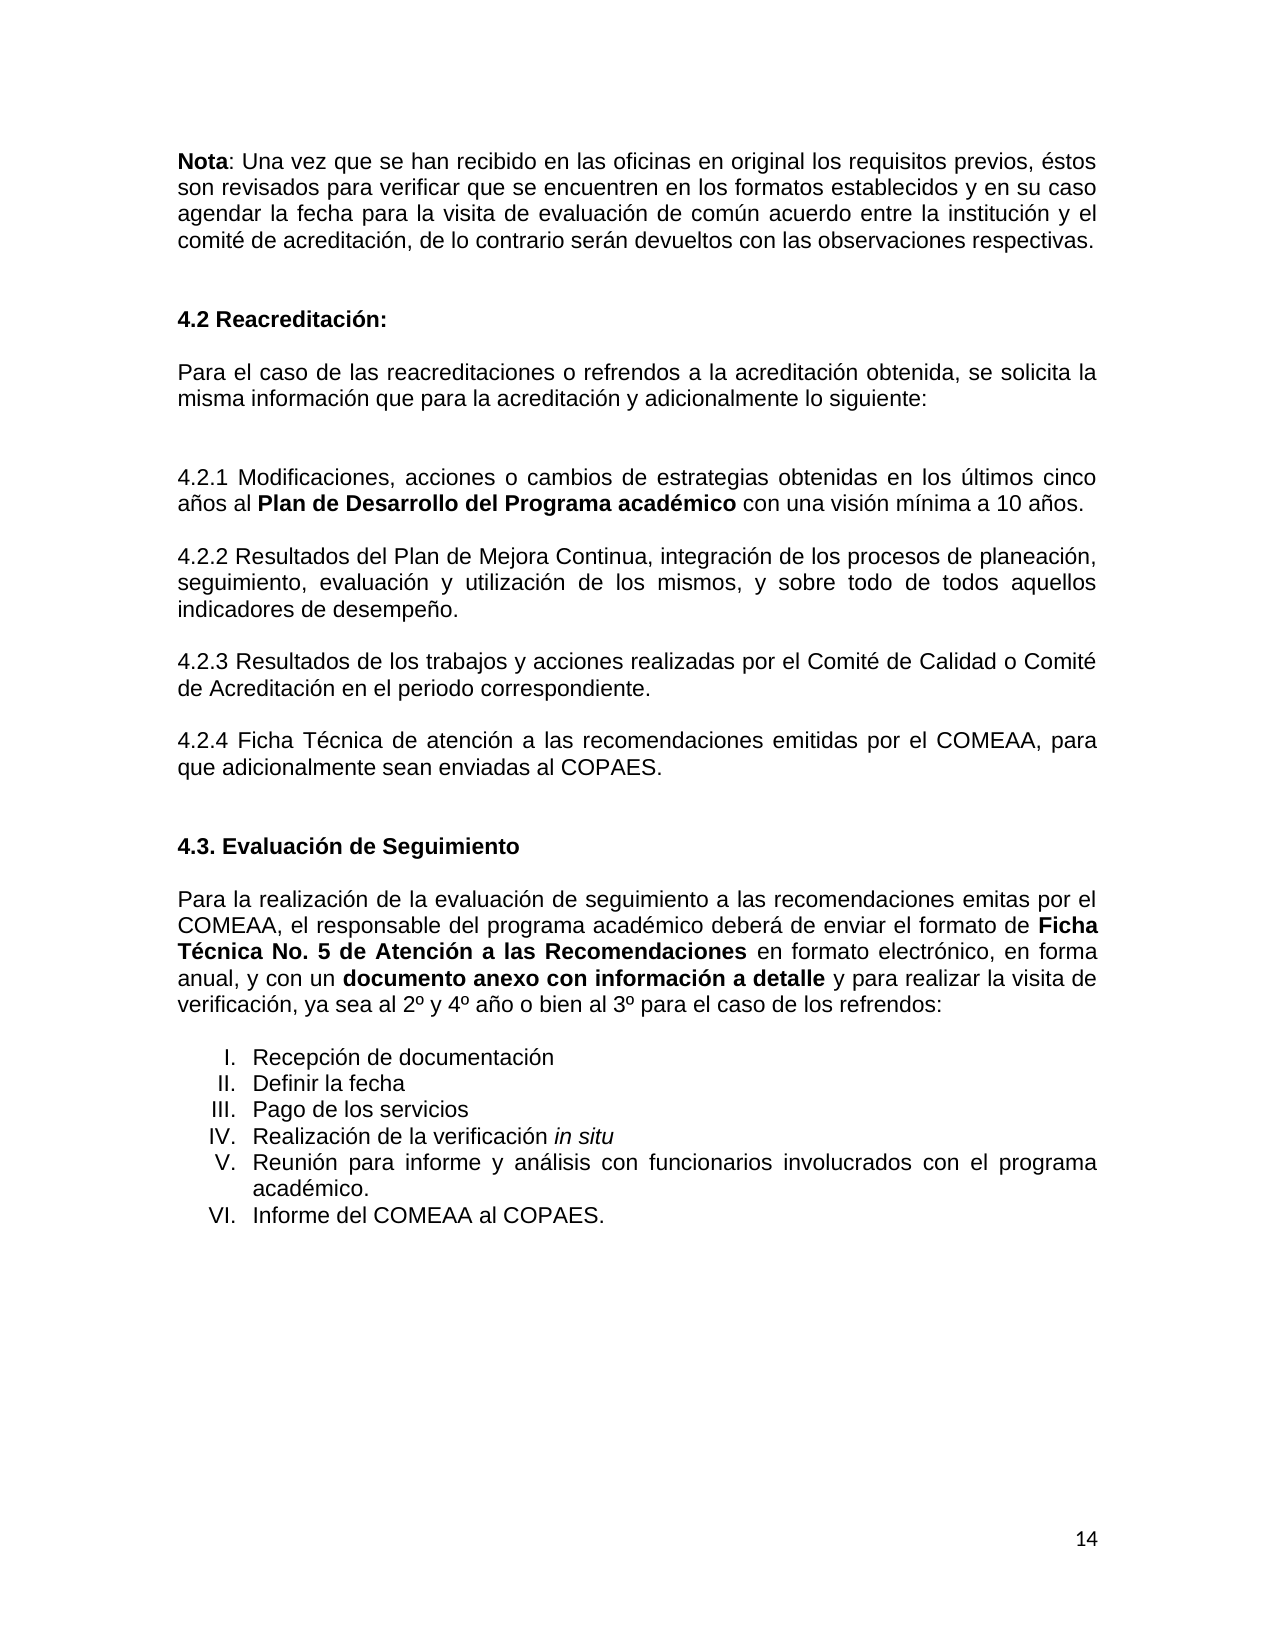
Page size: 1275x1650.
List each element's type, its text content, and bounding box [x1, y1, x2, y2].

text 4.3. Evaluación de Seguimiento [177, 833, 1098, 859]
text 4.2.1 Modificaciones, acciones o cambios de estrategias obtenidas en los últimos cinco años al Plan de Desarrollo del Programa académico con una visión mínima a 10 años. [177, 464, 1098, 517]
text Para la realización de la evaluación de seguimiento a las recomendaciones emitas por el COMEAA, el responsable del programa académico deberá de enviar el formato de Ficha Técnica No. 5 de Atención a las Recomendaciones en formato electrónico, en forma anual, y con un documento anexo con información a detalle y para realizar la visita de verificación, ya sea al 2º y 4º año o bien al 3º para el caso de los refrendos: [177, 886, 1098, 1017]
text 4.2.4 Ficha Técnica de atención a las recomendaciones emitidas por el COMEAA, para que adicionalmente sean enviadas al COPAES. [177, 727, 1098, 780]
text 4.2.3 Resultados de los trabajos y acciones realizadas por el Comité de Calidad o Comité de Acreditación en el periodo correspondiente. [177, 648, 1098, 701]
text 4.2.2 Resultados del Plan de Mejora Continua, integración de los procesos de planeación, seguimiento, evaluación y utilización de los mismos, y sobre todo de todos aquellos indicadores de desempeño. [177, 543, 1098, 622]
list Reunión para informe y análisis con funcionarios involucrados con el programa académico. [236, 1149, 1098, 1202]
list Pago de los servicios [236, 1096, 1098, 1123]
text Nota: Una vez que se han recibido en las oficinas en original los requisitos previos, éstos son revisados para verificar que se encuentren en los formatos establecidos y en su caso agendar la fecha para la visita de evaluación de común acuerdo entre la institución y el comité de acreditación, de lo contrario serán devueltos con las observaciones respectivas. [177, 148, 1098, 253]
text 4.2 Reacreditación: [177, 306, 1098, 332]
list Definir la fecha [236, 1070, 1098, 1096]
list Informe del COMEAA al COPAES. [236, 1202, 1098, 1228]
text Para el caso de las reacreditaciones o refrendos a la acreditación obtenida, se solicita la misma información que para la acreditación y adicionalmente lo siguiente: [177, 358, 1098, 411]
list Recepción de documentación [236, 1044, 1098, 1070]
list Realización de la verificación in situ [236, 1123, 1098, 1149]
